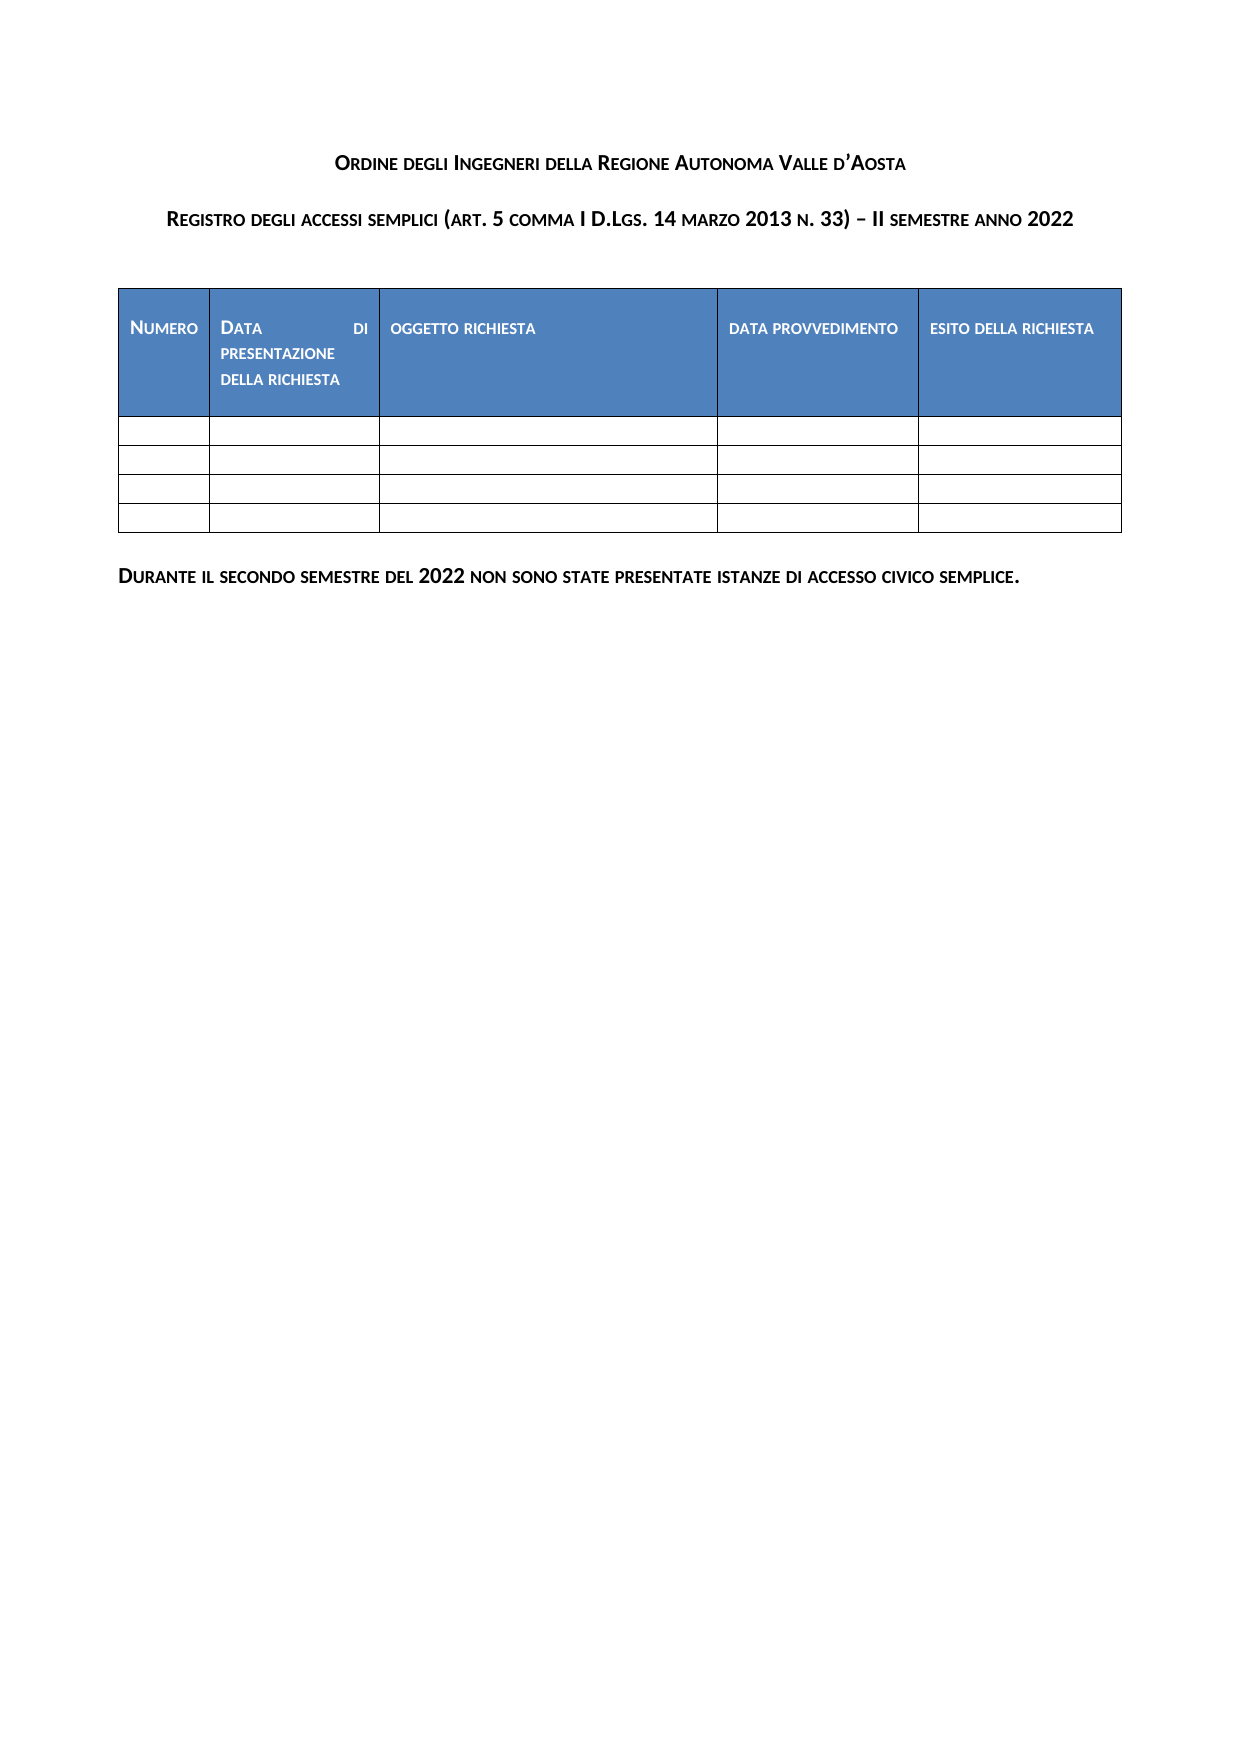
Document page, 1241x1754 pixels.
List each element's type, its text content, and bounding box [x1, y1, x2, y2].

table_cell [380, 417, 717, 445]
table_cell [919, 475, 1121, 503]
table_cell [919, 417, 1121, 445]
table_cell [119, 475, 209, 503]
table_cell [119, 417, 209, 445]
table_header esito della richiesta [919, 289, 1121, 416]
table_cell [919, 504, 1121, 532]
text Durante il secondo semestre del 2022 non sono state presentate istanze di accesso civico semplice. [118, 561, 1122, 589]
table_cell [210, 475, 379, 503]
table_cell [380, 446, 717, 474]
text Registro degli accessi semplici (art. 5 comma I D.Lgs. 14 marzo 2013 n. 33) – II semestre anno 2022 [118, 204, 1122, 232]
table_cell [380, 504, 717, 532]
table_cell [718, 504, 918, 532]
text Ordine degli Ingegneri della Regione Autonoma Valle d’Aosta [118, 148, 1122, 176]
table_cell [210, 417, 379, 445]
table_cell [119, 504, 209, 532]
table_cell [919, 446, 1121, 474]
table_cell [210, 504, 379, 532]
table_header Numero [119, 289, 209, 416]
table_cell [718, 417, 918, 445]
table_header oggetto richiesta [380, 289, 717, 416]
table_header data provvedimento [718, 289, 918, 416]
table_cell [380, 475, 717, 503]
table_cell [718, 446, 918, 474]
table_cell [119, 446, 209, 474]
table_cell [718, 475, 918, 503]
table_cell [210, 446, 379, 474]
table_header Data di presentazione della richiesta [210, 289, 379, 416]
